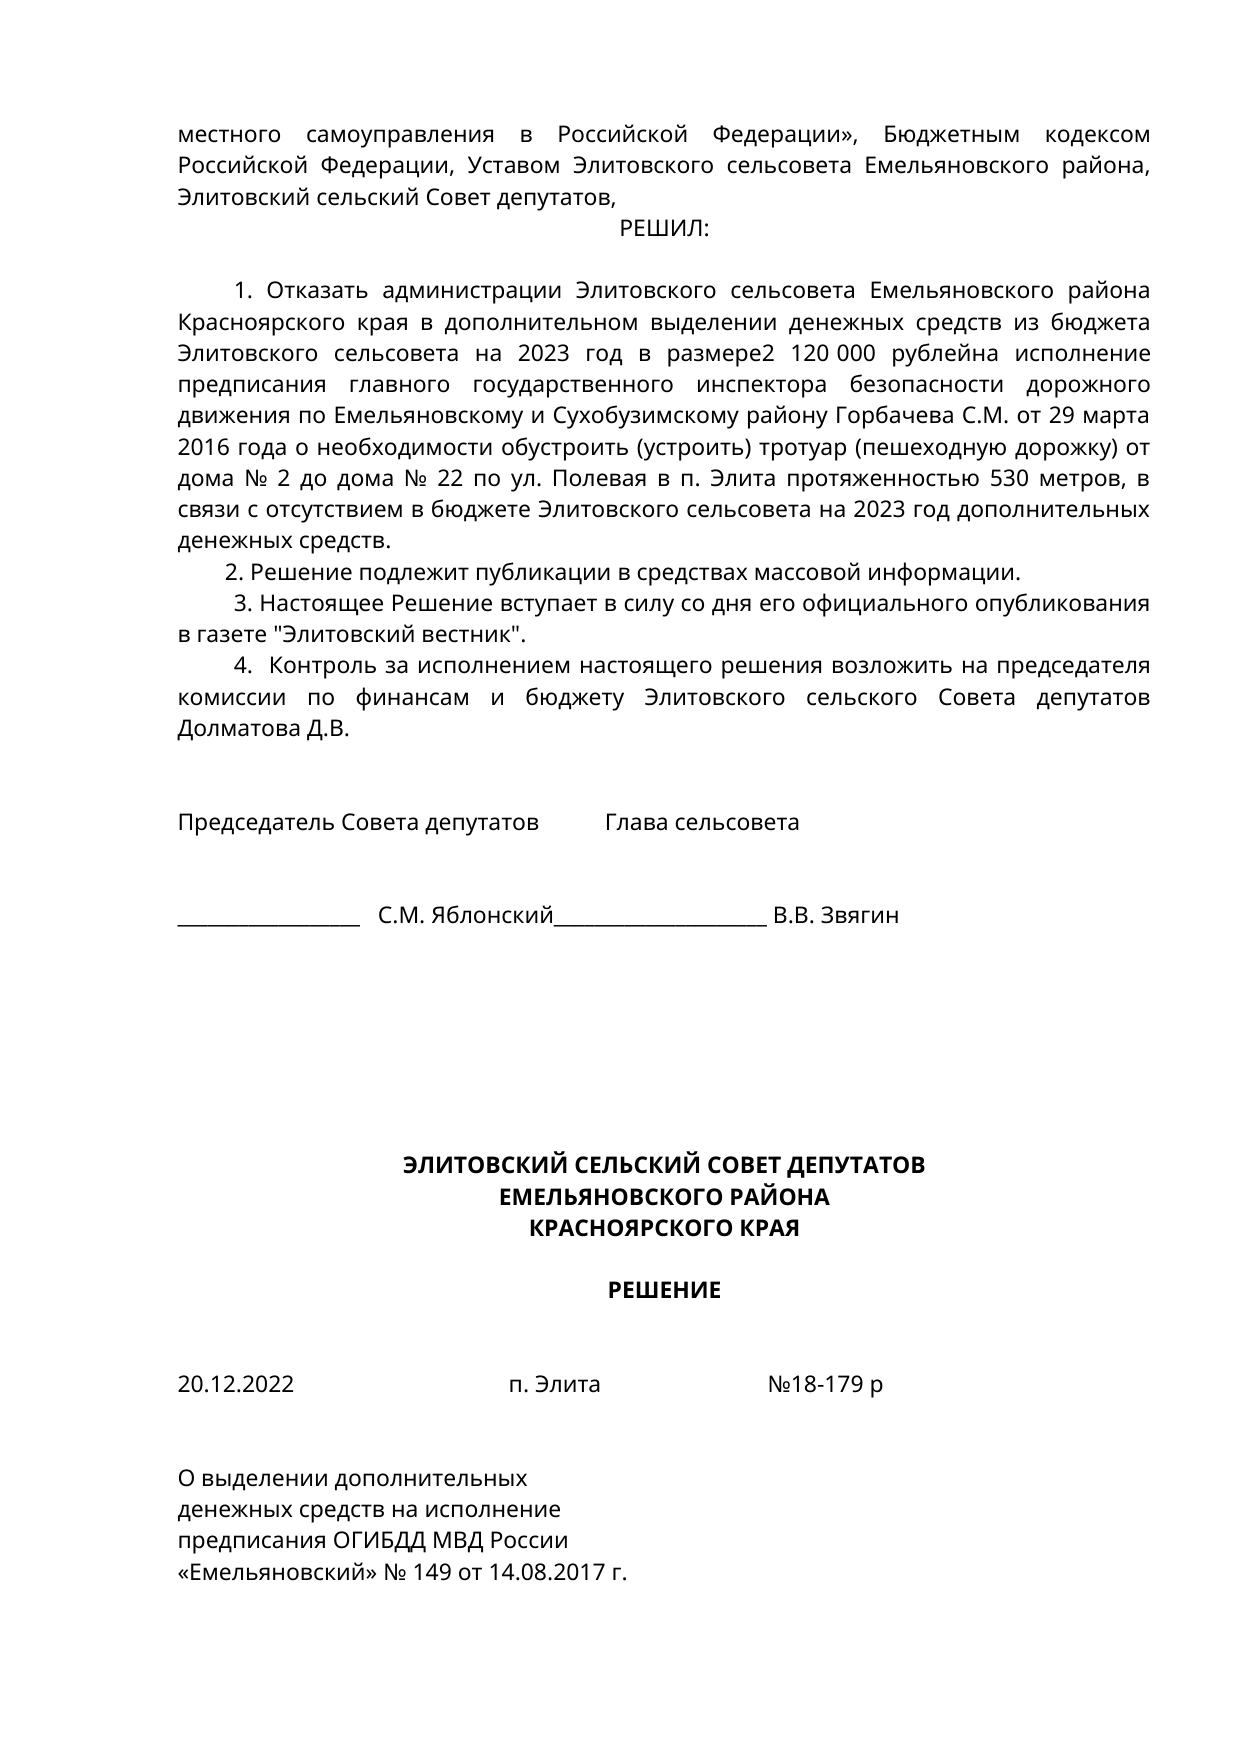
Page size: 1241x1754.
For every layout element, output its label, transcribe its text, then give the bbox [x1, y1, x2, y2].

text ЭЛИТОВСКИЙ СЕЛЬСКИЙ СОВЕТ ДЕПУТАТОВ [177, 1149, 1152, 1181]
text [177, 118, 1152, 212]
text денежных средств на исполнение [177, 1493, 1152, 1524]
text «Емельяновский» № 149 от 14.08.2017 г. [177, 1556, 1152, 1587]
text ЕМЕЛЬЯНОВСКОГО РАЙОНА [177, 1181, 1152, 1212]
text __________________ С.М. Яблонский_____________________ В.В. Звягин [177, 899, 1152, 931]
text КРАСНОЯРСКОГО КРАЯ [177, 1212, 1152, 1243]
text 4. Контроль за исполнением настоящего решения возложить на председателя комиссии по финансам и бюджету Элитовского сельского Совета депутатов Долматова Д.В. [177, 649, 1152, 743]
text 2. Решение подлежит публикации в средствах массовой информации. [177, 556, 1152, 587]
text предписания ОГИБДД МВД России [177, 1524, 1152, 1556]
text РЕШИЛ: [177, 212, 1152, 243]
text 1. Отказать администрации Элитовского сельсовета Емельяновского района Красноярского края в дополнительном выделении денежных средств из бюджета Элитовского сельсовета на 2023 год в размере2 120 000 рублейна исполнение предписания главного государственного инспектора безопасности дорожного движения по Емельяновскому и Сухобузимскому району Горбачева С.М. от 29 марта 2016 года о необходимости обустроить (устроить) тротуар (пешеходную дорожку) от дома № 2 до дома № 22 по ул. Полевая в п. Элита протяженностью 530 метров, в связи с отсутствием в бюджете Элитовского сельсовета на 2023 год дополнительных денежных средств. [177, 274, 1152, 556]
text О выделении дополнительных [177, 1462, 1152, 1493]
text 20.12.2022 п. Элита №18-179 р [177, 1368, 1152, 1399]
text РЕШЕНИЕ [177, 1274, 1152, 1306]
text Председатель Совета депутатов Глава сельсовета [177, 806, 1152, 837]
text 3. Настоящее Решение вступает в силу со дня его официального опубликования в газете "Элитовский вестник". [177, 587, 1152, 649]
